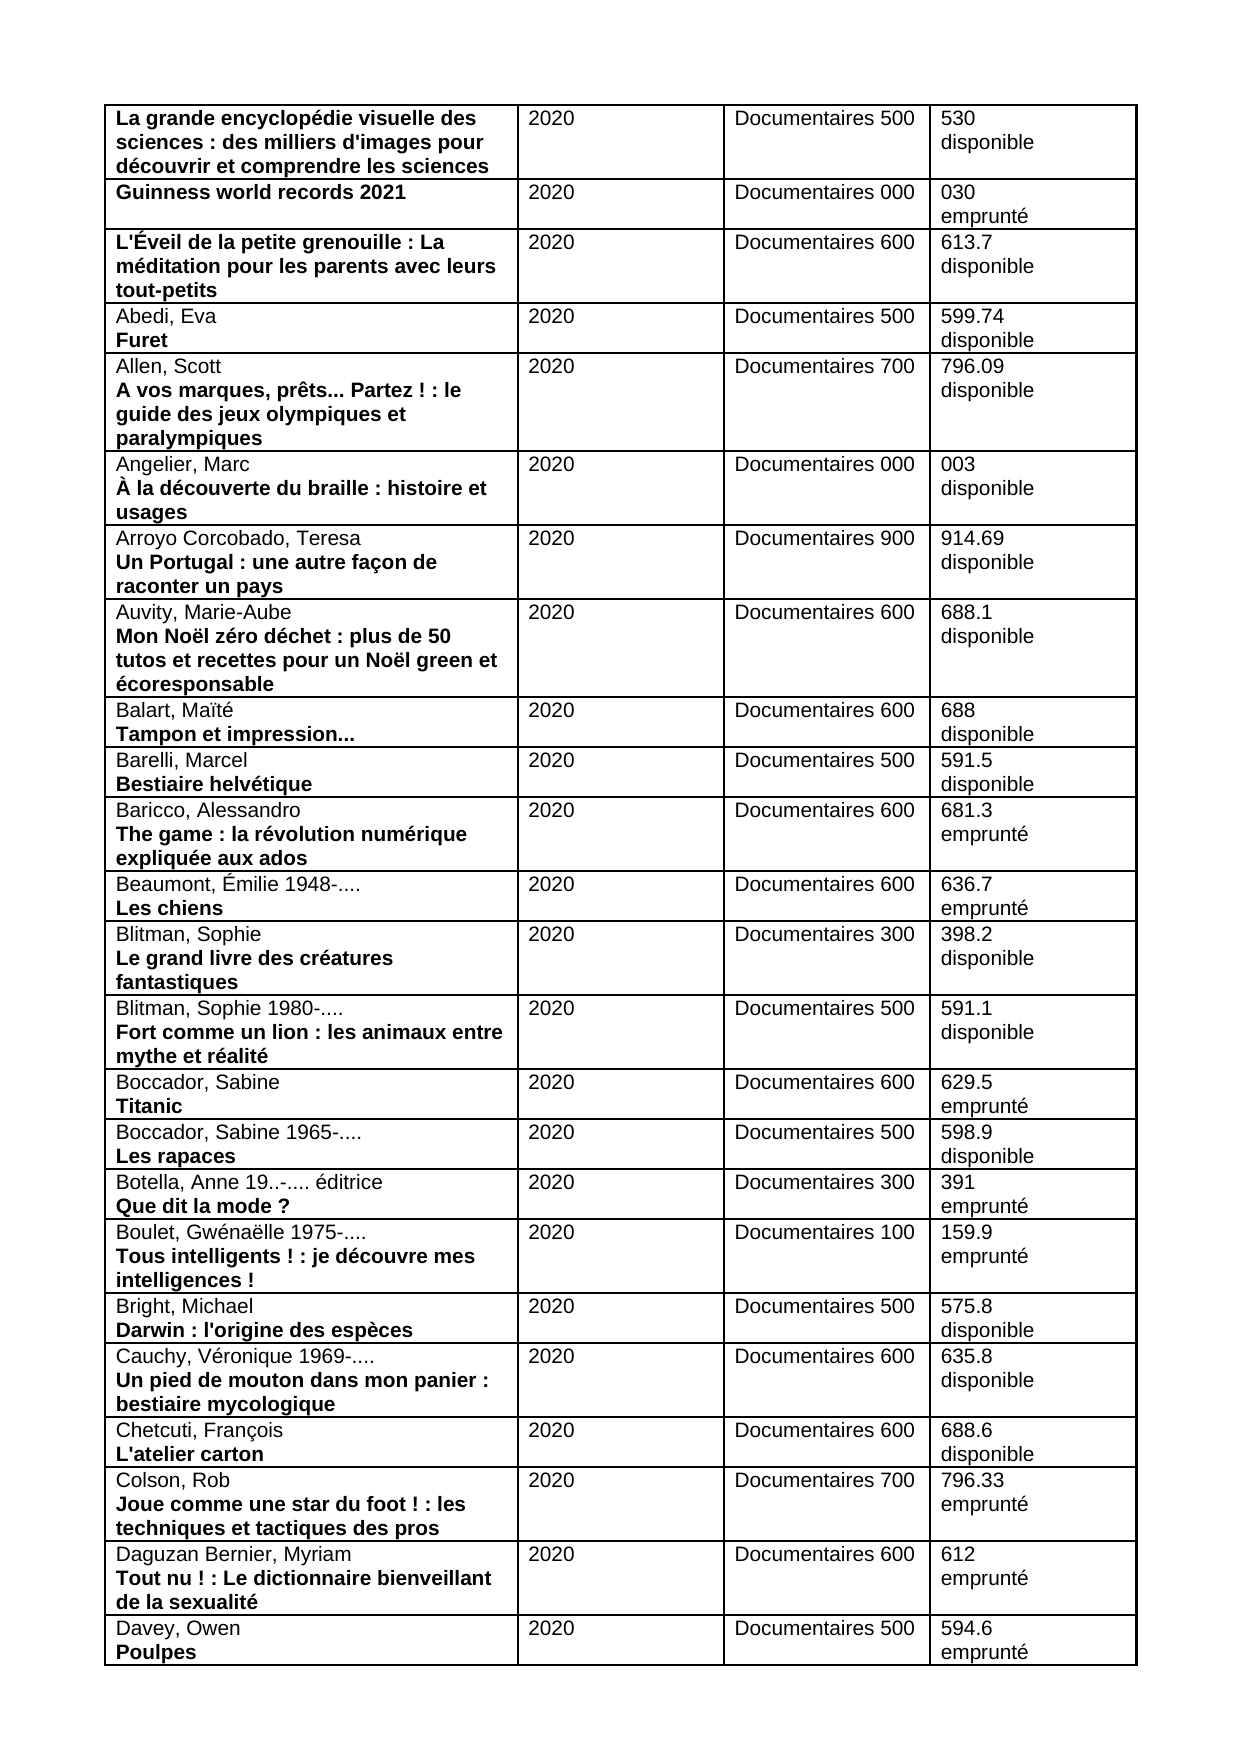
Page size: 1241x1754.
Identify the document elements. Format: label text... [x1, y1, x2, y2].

table_cell 612 emprunté [931, 1542, 1135, 1613]
table_cell Boulet, Gwénaëlle 1975-.... Tous intelligents ! : je découvre mes intelligences ! [106, 1220, 517, 1292]
table_cell 688.1 disponible [931, 600, 1135, 696]
table_cell 2020 [519, 354, 723, 450]
table_cell Documentaires 600 [725, 230, 929, 302]
table_cell 030 emprunté [931, 180, 1135, 228]
table_cell Documentaires 500 [725, 106, 929, 178]
table_cell Documentaires 500 [725, 748, 929, 796]
table_cell 599.74 disponible [931, 304, 1135, 352]
table_cell Botella, Anne 19..-.... éditrice Que dit la mode ? [106, 1170, 517, 1218]
table_cell 2020 [519, 304, 723, 352]
table_cell Documentaires 000 [725, 180, 929, 228]
table_cell Angelier, Marc À la découverte du braille : histoire et usages [106, 452, 517, 524]
table_cell 575.8 disponible [931, 1294, 1135, 1342]
table_cell 2020 [519, 698, 723, 746]
table_cell 2020 [519, 452, 723, 524]
table_cell 2020 [519, 748, 723, 796]
table_cell 591.1 disponible [931, 996, 1135, 1068]
table_cell Blitman, Sophie 1980-.... Fort comme un lion : les animaux entre mythe et réalité [106, 996, 517, 1068]
table_cell 629.5 emprunté [931, 1070, 1135, 1118]
table_cell 2020 [519, 798, 723, 870]
table_cell 613.7 disponible [931, 230, 1135, 302]
table_cell 688.6 disponible [931, 1418, 1135, 1466]
table_cell 2020 [519, 1542, 723, 1613]
table_cell Documentaires 700 [725, 354, 929, 450]
table_cell 2020 [519, 1120, 723, 1168]
table_cell Documentaires 600 [725, 698, 929, 746]
table_cell Arroyo Corcobado, Teresa Un Portugal : une autre façon de raconter un pays [106, 526, 517, 598]
table_cell 2020 [519, 180, 723, 228]
table_cell Boccador, Sabine Titanic [106, 1070, 517, 1118]
table_cell 2020 [519, 526, 723, 598]
table_cell 2020 [519, 1170, 723, 1218]
table_cell 2020 [519, 1220, 723, 1292]
table_cell 796.33 emprunté [931, 1468, 1135, 1539]
table_cell Balart, Maïté Tampon et impression... [106, 698, 517, 746]
table_cell Daguzan Bernier, Myriam Tout nu ! : Le dictionnaire bienveillant de la sexualité [106, 1542, 517, 1613]
table_cell Documentaires 600 [725, 1542, 929, 1613]
table_cell Documentaires 500 [725, 1294, 929, 1342]
table_cell Abedi, Eva Furet [106, 304, 517, 352]
table_cell Barelli, Marcel Bestiaire helvétique [106, 748, 517, 796]
table_cell Baricco, Alessandro The game : la révolution numérique expliquée aux ados [106, 798, 517, 870]
table_cell 003 disponible [931, 452, 1135, 524]
table_cell 2020 [519, 106, 723, 178]
table_cell 159.9 emprunté [931, 1220, 1135, 1292]
table_cell Documentaires 100 [725, 1220, 929, 1292]
table_cell Documentaires 600 [725, 872, 929, 920]
table_cell Boccador, Sabine 1965-.... Les rapaces [106, 1120, 517, 1168]
table_cell Documentaires 700 [725, 1468, 929, 1539]
table_cell Beaumont, Émilie 1948-.... Les chiens [106, 872, 517, 920]
table_cell Documentaires 500 [725, 1120, 929, 1168]
table_cell L'Éveil de la petite grenouille : La méditation pour les parents avec leurs tout-petits [106, 230, 517, 302]
table_cell 914.69 disponible [931, 526, 1135, 598]
table_cell 391 emprunté [931, 1170, 1135, 1218]
table_cell 2020 [519, 1616, 723, 1663]
table_cell Documentaires 300 [725, 1170, 929, 1218]
table_cell 688 disponible [931, 698, 1135, 746]
table_cell Chetcuti, François L'atelier carton [106, 1418, 517, 1466]
table_cell 2020 [519, 1344, 723, 1416]
table_cell 2020 [519, 996, 723, 1068]
table_cell Documentaires 300 [725, 922, 929, 994]
table_cell Documentaires 600 [725, 600, 929, 696]
table_cell 2020 [519, 1294, 723, 1342]
table_cell Documentaires 600 [725, 1418, 929, 1466]
table_cell 796.09 disponible [931, 354, 1135, 450]
table_cell Documentaires 600 [725, 1070, 929, 1118]
table_cell Documentaires 600 [725, 798, 929, 870]
table_cell Davey, Owen Poulpes [106, 1616, 517, 1663]
table_cell 2020 [519, 1468, 723, 1539]
table_cell 530 disponible [931, 106, 1135, 178]
table_cell Documentaires 000 [725, 452, 929, 524]
table_cell Auvity, Marie-Aube Mon Noël zéro déchet : plus de 50 tutos et recettes pour un Noël green et écoresponsable [106, 600, 517, 696]
table_cell 598.9 disponible [931, 1120, 1135, 1168]
table_cell Guinness world records 2021 [106, 180, 517, 228]
table_cell 2020 [519, 600, 723, 696]
table_cell Bright, Michael Darwin : l'origine des espèces [106, 1294, 517, 1342]
table_cell 2020 [519, 922, 723, 994]
table_cell Colson, Rob Joue comme une star du foot ! : les techniques et tactiques des pros [106, 1468, 517, 1539]
table_cell 636.7 emprunté [931, 872, 1135, 920]
table_cell 2020 [519, 230, 723, 302]
table_cell Blitman, Sophie Le grand livre des créatures fantastiques [106, 922, 517, 994]
table_cell 594.6 emprunté [931, 1616, 1135, 1663]
table_cell 2020 [519, 1418, 723, 1466]
table_cell 2020 [519, 872, 723, 920]
table_cell La grande encyclopédie visuelle des sciences : des milliers d'images pour découvrir et comprendre les sciences [106, 106, 517, 178]
table_cell Documentaires 900 [725, 526, 929, 598]
table_cell 398.2 disponible [931, 922, 1135, 994]
table_cell Documentaires 500 [725, 996, 929, 1068]
table_cell Allen, Scott A vos marques, prêts... Partez ! : le guide des jeux olympiques et paralympiques [106, 354, 517, 450]
table_cell Documentaires 600 [725, 1344, 929, 1416]
table_cell 591.5 disponible [931, 748, 1135, 796]
table_cell 2020 [519, 1070, 723, 1118]
table_cell 681.3 emprunté [931, 798, 1135, 870]
table_cell 635.8 disponible [931, 1344, 1135, 1416]
table_cell Documentaires 500 [725, 1616, 929, 1663]
table_cell Cauchy, Véronique 1969-.... Un pied de mouton dans mon panier : bestiaire mycologique [106, 1344, 517, 1416]
table_cell Documentaires 500 [725, 304, 929, 352]
